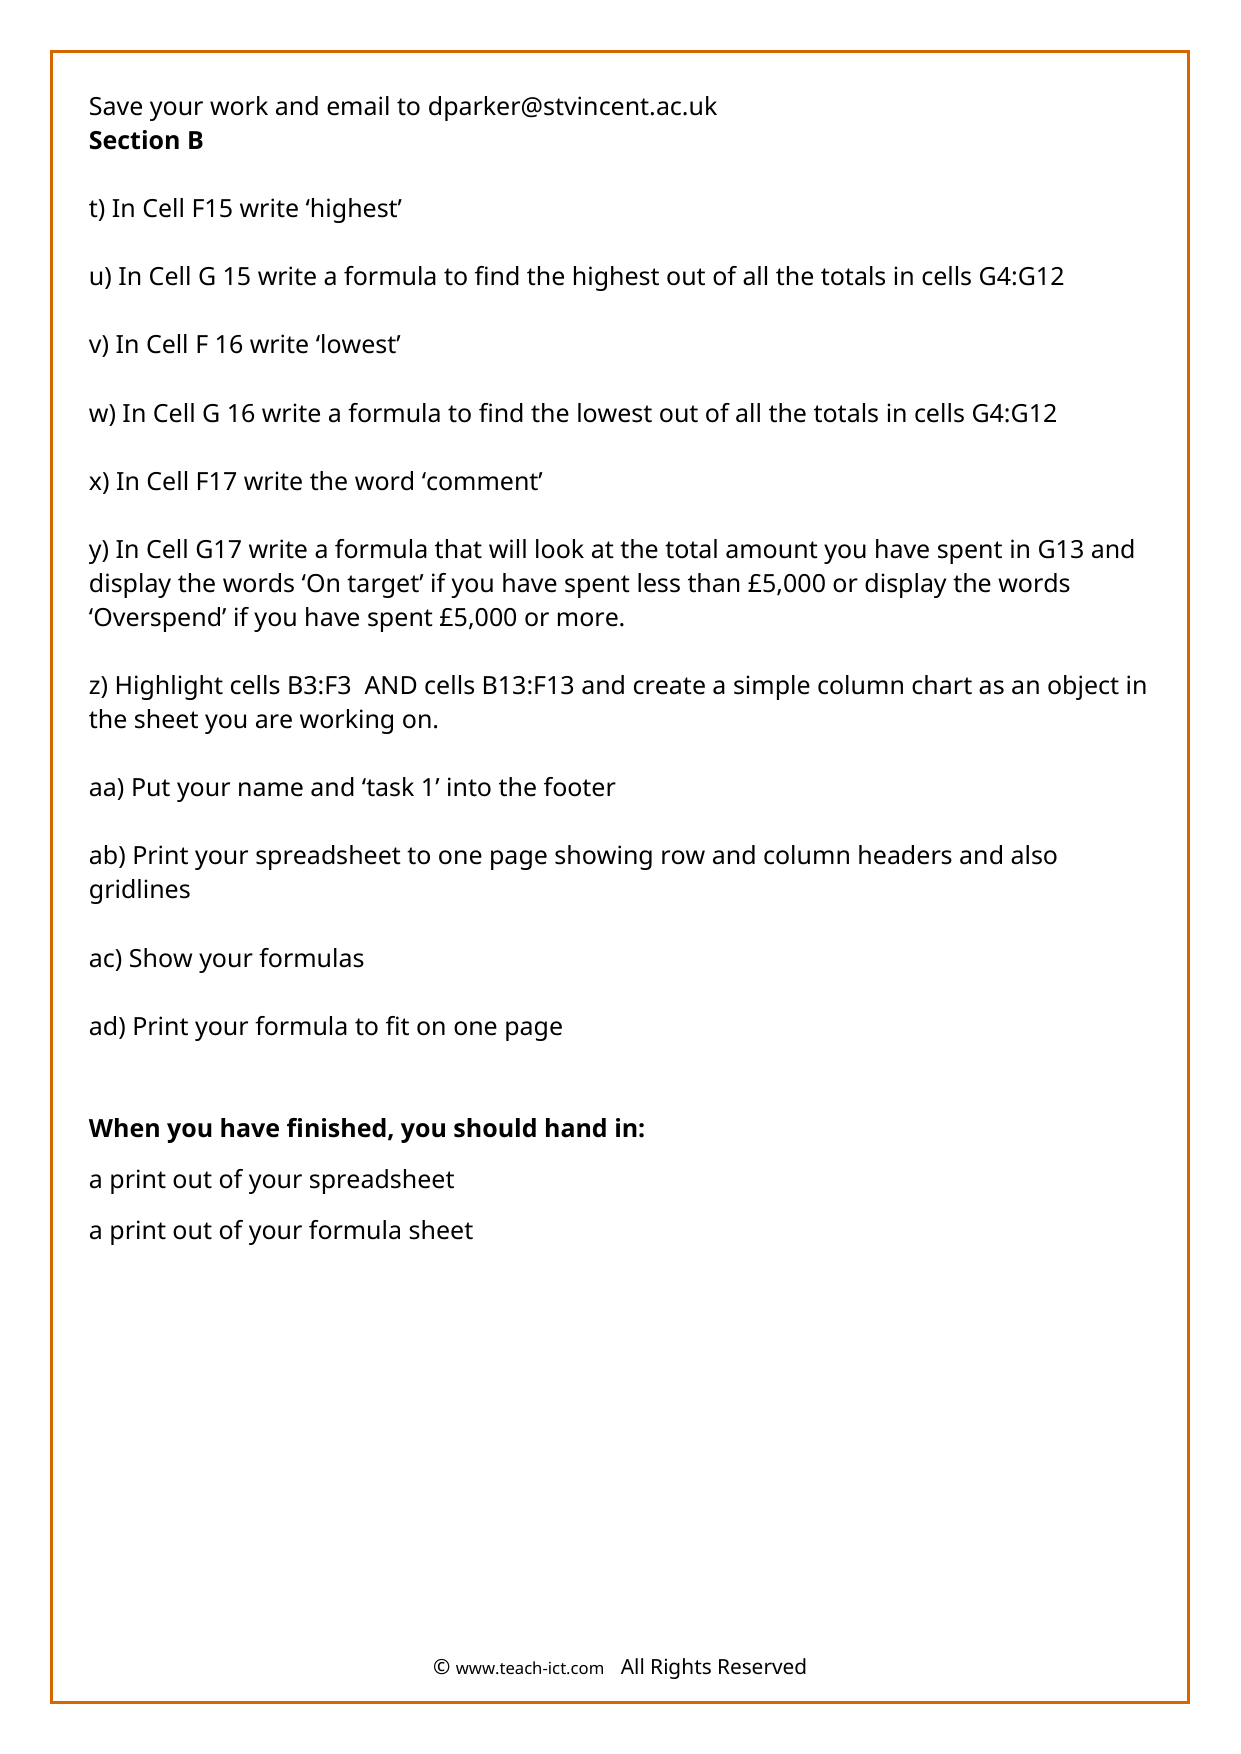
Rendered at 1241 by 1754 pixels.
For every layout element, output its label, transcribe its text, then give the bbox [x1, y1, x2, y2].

text ab) Print your spreadsheet to one page showing row and column headers and also gridlines [89, 838, 1152, 906]
text a print out of your spreadsheet [89, 1162, 1152, 1196]
text x) In Cell F17 write the word ‘comment’ [89, 463, 1152, 497]
text ac) Show your formulas [89, 940, 1152, 974]
text w) In Cell G 16 write a formula to find the lowest out of all the totals in cells G4:G12 [89, 395, 1152, 429]
text y) In Cell G17 write a formula that will look at the total amount you have spent in G13 and display the words ‘On target’ if you have spent less than £5,000 or display the words ‘Overspend’ if you have spent £5,000 or more. [89, 531, 1152, 634]
text Section B [89, 123, 1152, 157]
text aa) Put your name and ‘task 1’ into the footer [89, 770, 1152, 804]
text a print out of your formula sheet [89, 1213, 1152, 1247]
text z) Highlight cells B3:F3 AND cells B13:F13 and create a simple column chart as an object in the sheet you are working on. [89, 668, 1152, 736]
text ad) Print your formula to fit on one page [89, 1008, 1152, 1042]
text u) In Cell G 15 write a formula to find the highest out of all the totals in cells G4:G12 [89, 259, 1152, 293]
text Save your work and email to dparker@stvincent.ac.uk [89, 89, 1152, 123]
text t) In Cell F15 write ‘highest’ [89, 191, 1152, 225]
text When you have finished, you should hand in: [89, 1111, 1152, 1144]
text v) In Cell F 16 write ‘lowest’ [89, 327, 1152, 361]
